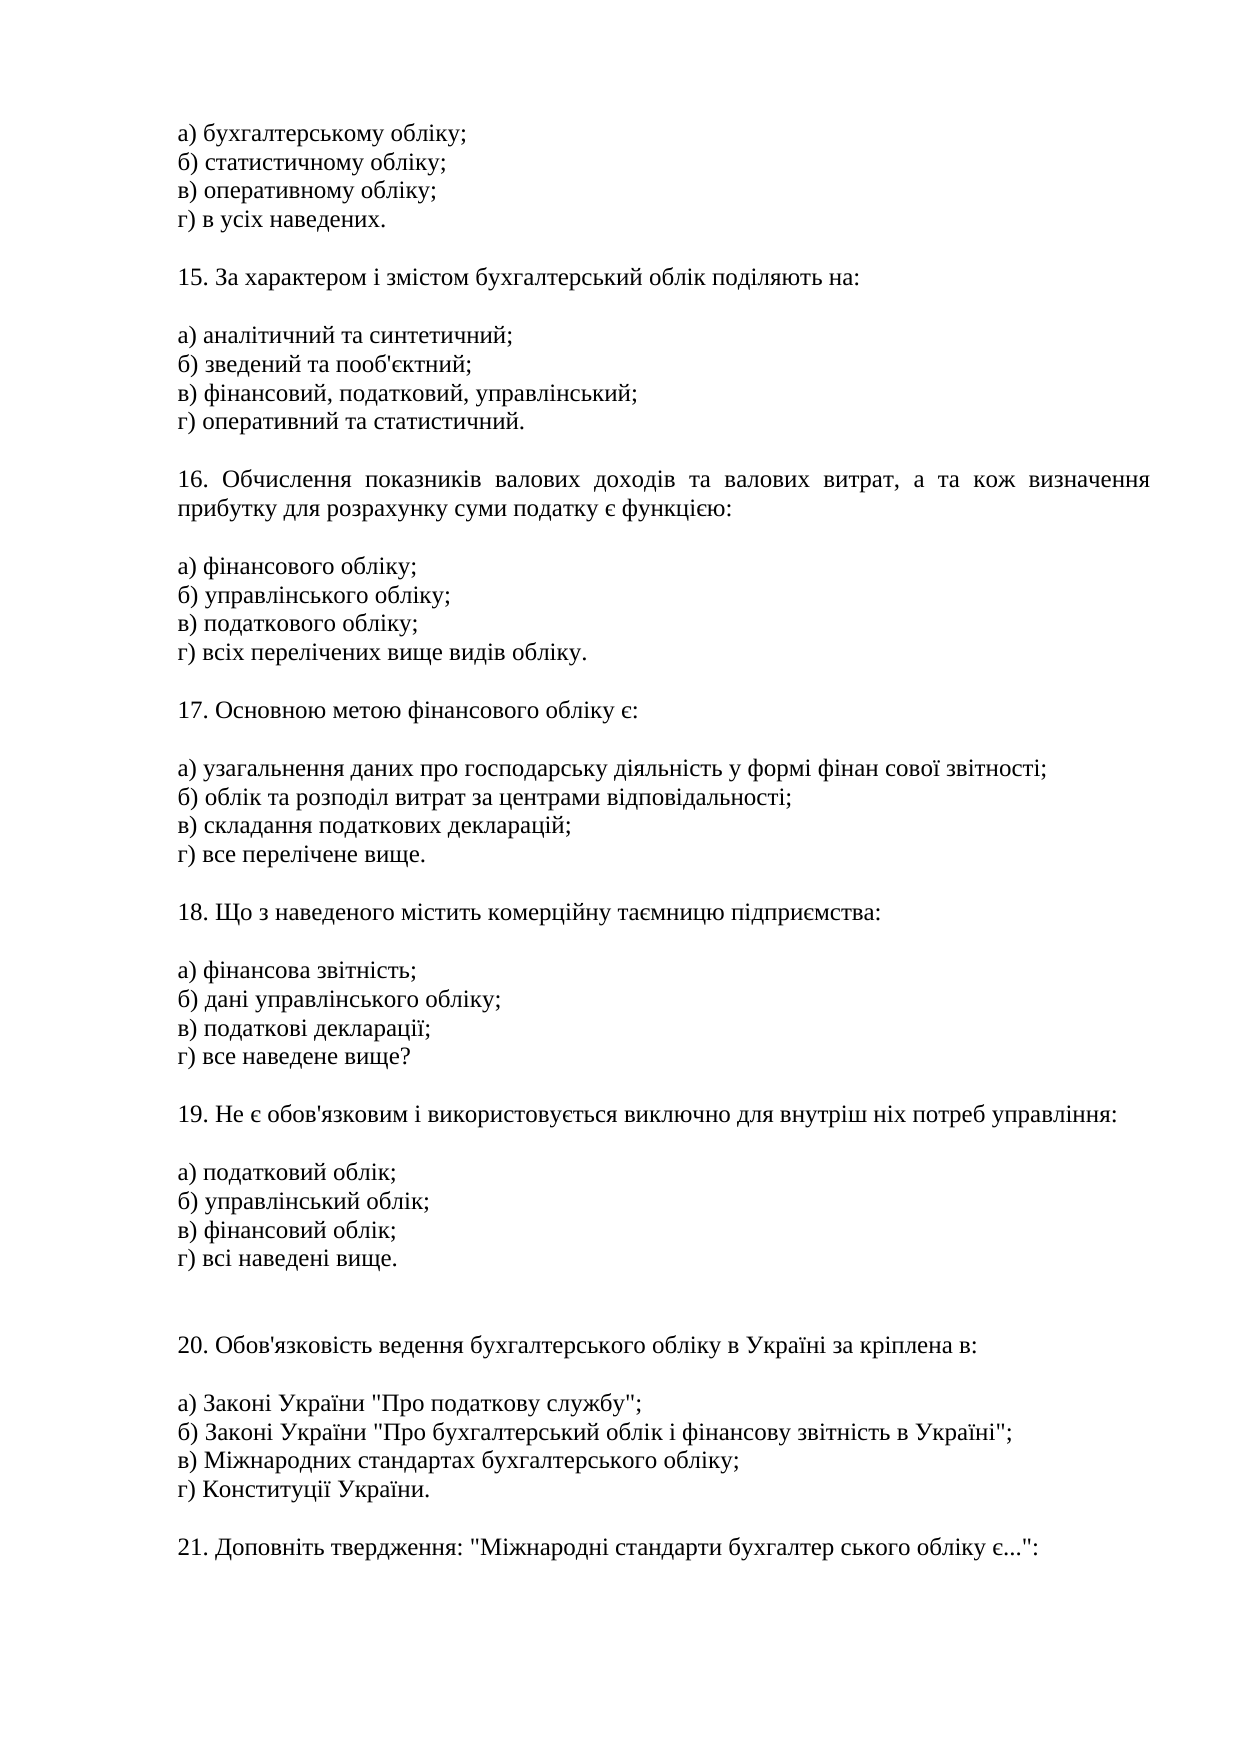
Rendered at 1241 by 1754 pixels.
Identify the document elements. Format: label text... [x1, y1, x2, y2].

text а) узагальнення даних про господарську діяльність у формі фінан сової звітності; б) облік та розподіл витрат за центрами відповідальності; в) складання податкових декларацій; г) все перелічене вище. [177, 753, 1152, 868]
text 17. Основною метою фінансового обліку є: [177, 695, 1152, 724]
text а) Законі України "Про податкову службу"; б) Законі України "Про бухгалтерський облік і фінансову звітність в Україні"; в) Міжнародних стандартах бухгалтерського обліку; г) Конституції України. [177, 1388, 1152, 1503]
text а) аналітичний та синтетичний; б) зведений та пооб'єктний; в) фінансовий, податковий, управлінський; г) оперативний та статистичний. [177, 320, 1152, 435]
text 16. Обчислення показників валових доходів та валових витрат, а та кож визначення прибутку для розрахунку суми податку є функцією: [177, 464, 1152, 522]
text 15. За характером і змістом бухгалтерський облік поділяють на: [177, 262, 1152, 291]
text а) фінансового обліку; б) управлінського обліку; в) податкового обліку; г) всіх перелічених вище видів обліку. [177, 551, 1152, 666]
text а) бухгалтерському обліку; б) статистичному обліку; в) оперативному обліку; г) в усіх наведених. [177, 118, 1152, 233]
text 18. Що з наведеного містить комерційну таємницю підприємства: [177, 897, 1152, 926]
text а) фінансова звітність; б) дані управлінського обліку; в) податкові декларації; г) все наведене вище? [177, 955, 1152, 1070]
text 21. Доповніть твердження: "Міжнародні стандарти бухгалтер ського обліку є...": [177, 1532, 1152, 1561]
text 20. Обов'язковість ведення бухгалтерського обліку в Україні за кріплена в: [177, 1330, 1152, 1359]
text 19. Не є обов'язковим і використовується виключно для внутріш ніх потреб управління: [177, 1099, 1152, 1128]
text а) податковий облік; б) управлінський облік; в) фінансовий облік; г) всі наведені вище. [177, 1157, 1152, 1272]
